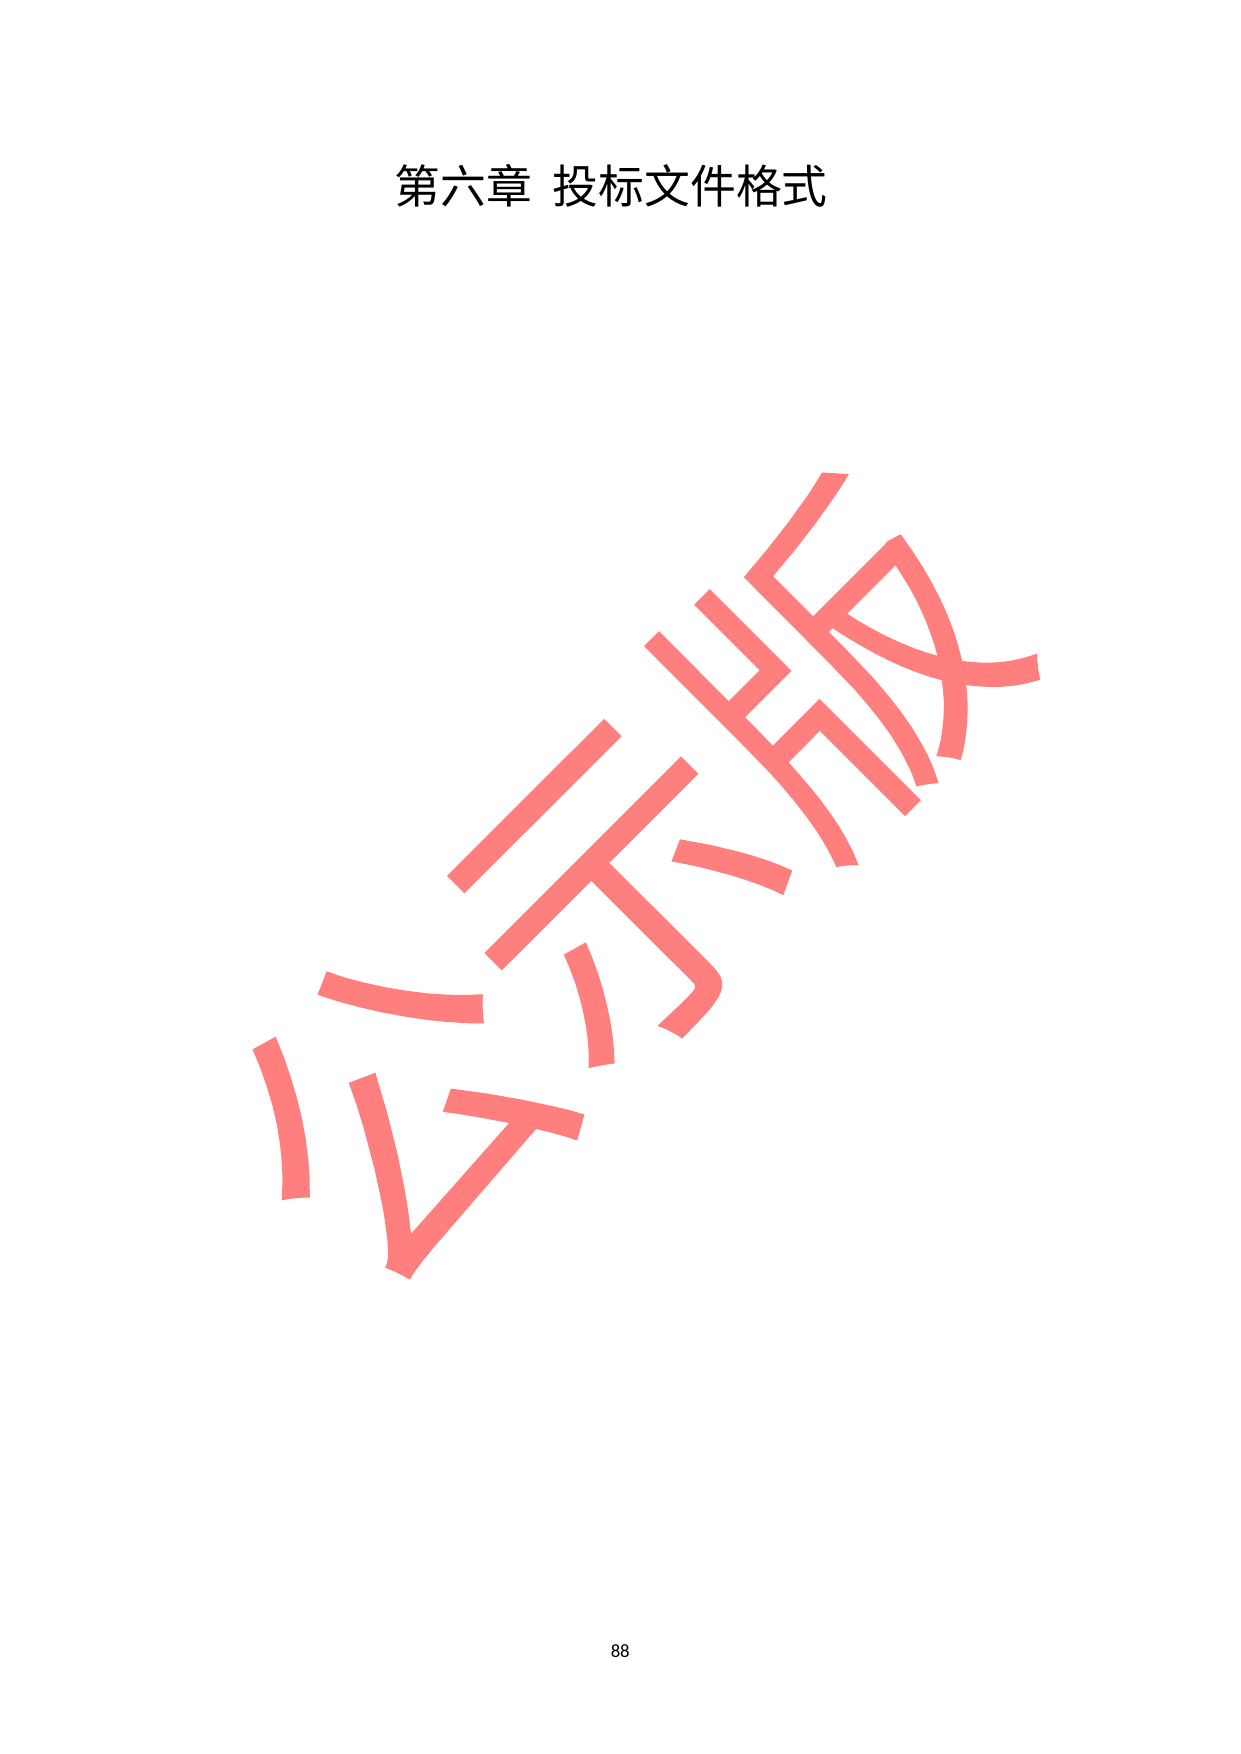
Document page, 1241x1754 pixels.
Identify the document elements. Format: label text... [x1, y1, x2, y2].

subtitle 第六章 投标文件格式 [165, 151, 1070, 217]
